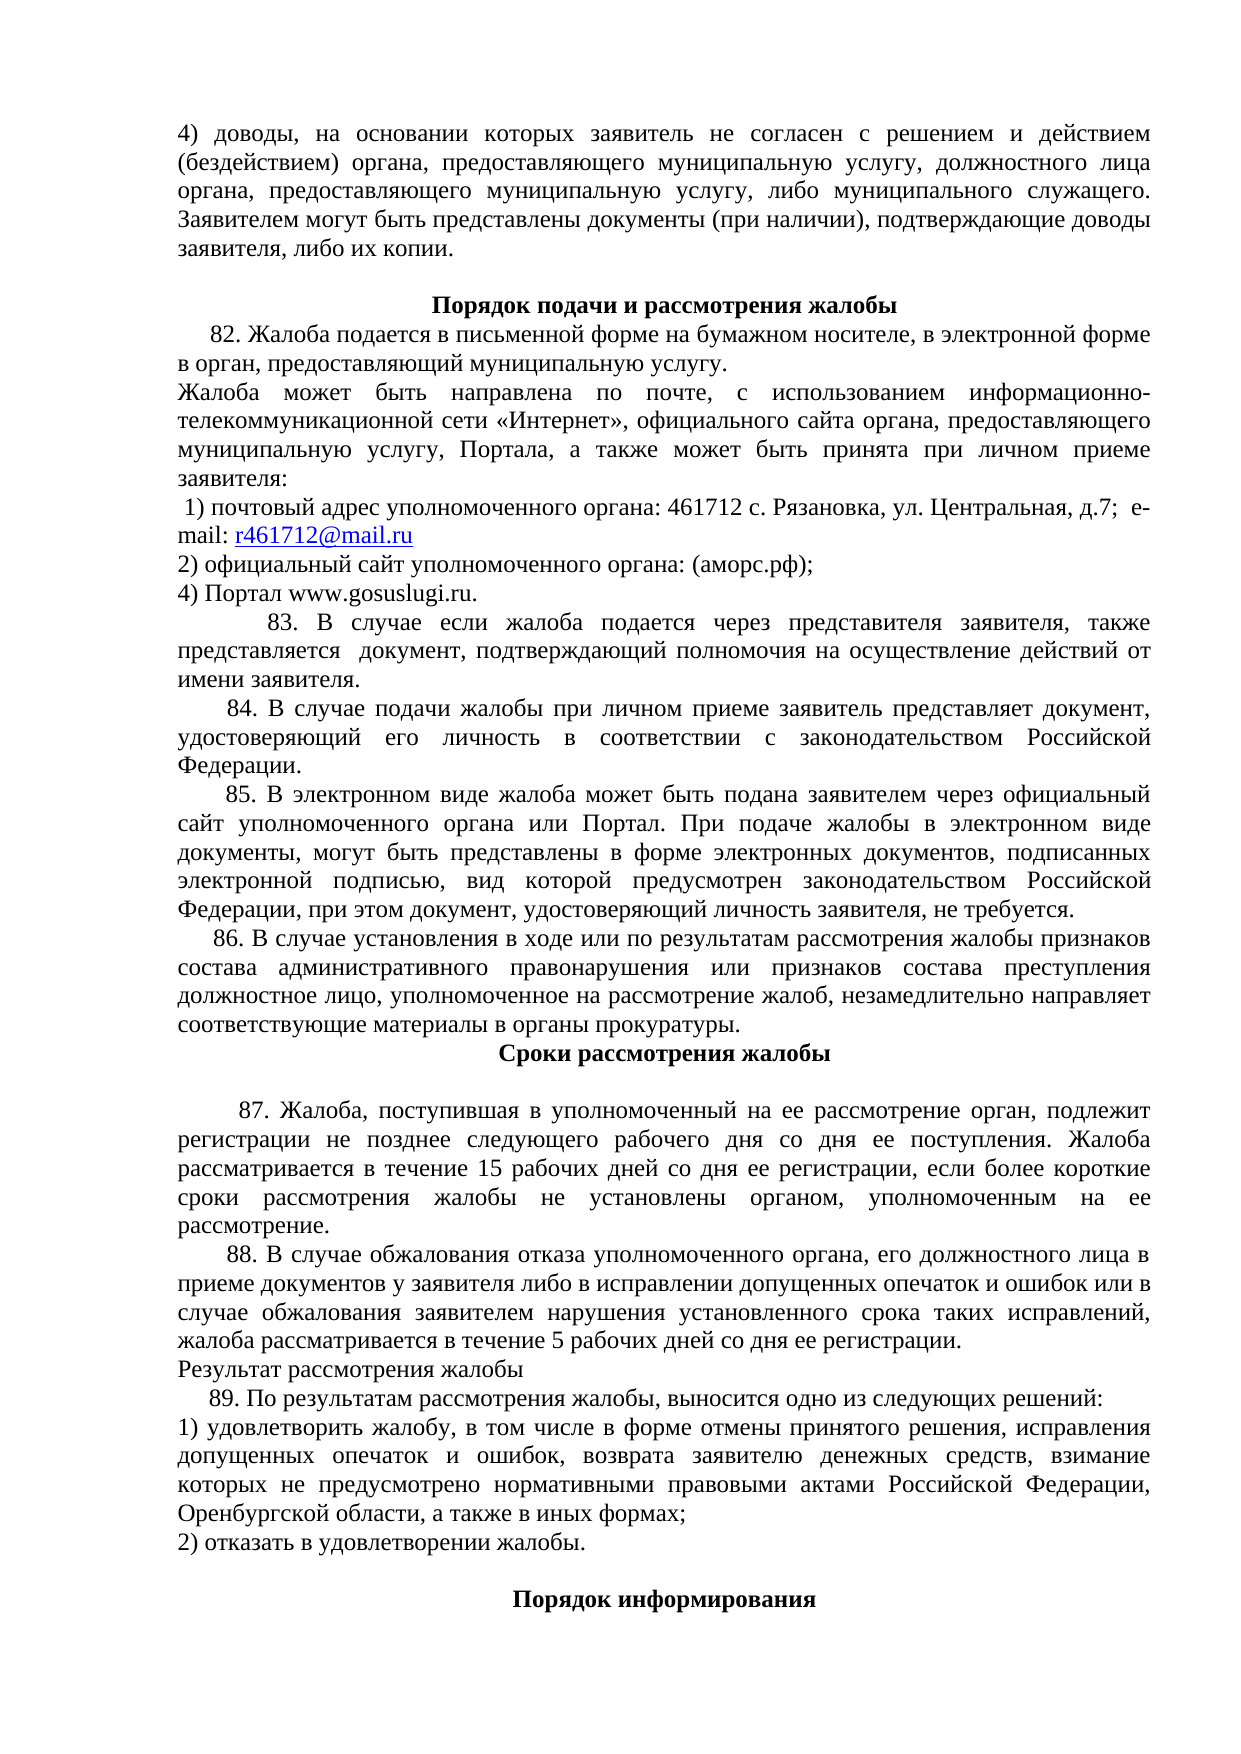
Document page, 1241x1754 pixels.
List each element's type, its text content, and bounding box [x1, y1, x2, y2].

text Порядок подачи и рассмотрения жалобы [177, 291, 1152, 319]
text 4) Портал www.gosuslugi.ru. [177, 578, 1152, 607]
text 1) удовлетворить жалобу, в том числе в форме отмены принятого решения, исправления допущенных опечаток и ошибок, возврата заявителю денежных средств, взимание которых не предусмотрено нормативными правовыми актами Российской Федерации, Оренбургской области, а также в иных формах; [177, 1412, 1152, 1527]
text Порядок информирования [177, 1584, 1152, 1613]
text 2) отказать в удовлетворении жалобы. [177, 1527, 1152, 1556]
text 87. Жалоба, поступившая в уполномоченный на ее рассмотрение орган, подлежит регистрации не позднее следующего рабочего дня со дня ее поступления. Жалоба рассматривается в течение 15 рабочих дней со дня ее регистрации, если более короткие сроки рассмотрения жалобы не установлены органом, уполномоченным на ее рассмотрение. [177, 1096, 1152, 1239]
text 88. В случае обжалования отказа уполномоченного органа, его должностного лица в приеме документов у заявителя либо в исправлении допущенных опечаток и ошибок или в случае обжалования заявителем нарушения установленного срока таких исправлений, жалоба рассматривается в течение 5 рабочих дней со дня ее регистрации. [177, 1239, 1152, 1354]
text Жалоба может быть направлена по почте, с использованием информационно-телекоммуникационной сети «Интернет», официального сайта органа, предоставляющего муниципальную услугу, Портала, а также может быть принята при личном приеме заявителя: [177, 377, 1152, 492]
text Результат рассмотрения жалобы [177, 1354, 1152, 1383]
text 86. В случае установления в ходе или по результатам рассмотрения жалобы признаков состава административного правонарушения или признаков состава преступления должностное лицо, уполномоченное на рассмотрение жалоб, незамедлительно направляет соответствующие материалы в органы прокуратуры. [177, 923, 1152, 1038]
text 89. По результатам рассмотрения жалобы, выносится одно из следующих решений: [177, 1383, 1152, 1412]
text Сроки рассмотрения жалобы [177, 1038, 1152, 1067]
text 84. В случае подачи жалобы при личном приеме заявитель представляет документ, удостоверяющий его личность в соответствии с законодательством Российской Федерации. [177, 693, 1152, 779]
text 2) официальный сайт уполномоченного органа: (аморс.рф); [177, 549, 1152, 578]
text 1) почтовый адрес уполномоченного органа: 461712 с. Рязановка, ул. Центральная, д.7; е-mail: r461712@mail.ru [177, 492, 1152, 549]
text 83. В случае если жалоба подается через представителя заявителя, также представляется документ, подтверждающий полномочия на осуществление действий от имени заявителя. [177, 607, 1152, 693]
text 4) доводы, на основании которых заявитель не согласен с решением и действием (бездействием) органа, предоставляющего муниципальную услугу, должностного лица органа, предоставляющего муниципальную услугу, либо муниципального служащего. Заявителем могут быть представлены документы (при наличии), подтверждающие доводы заявителя, либо их копии. [177, 118, 1152, 262]
text 85. В электронном виде жалоба может быть подана заявителем через официальный сайт уполномоченного органа или Портал. При подаче жалобы в электронном виде документы, могут быть представлены в форме электронных документов, подписанных электронной подписью, вид которой предусмотрен законодательством Российской Федерации, при этом документ, удостоверяющий личность заявителя, не требуется. [177, 779, 1152, 923]
text 82. Жалоба подается в письменной форме на бумажном носителе, в электронной форме в орган, предоставляющий муниципальную услугу. [177, 319, 1152, 377]
